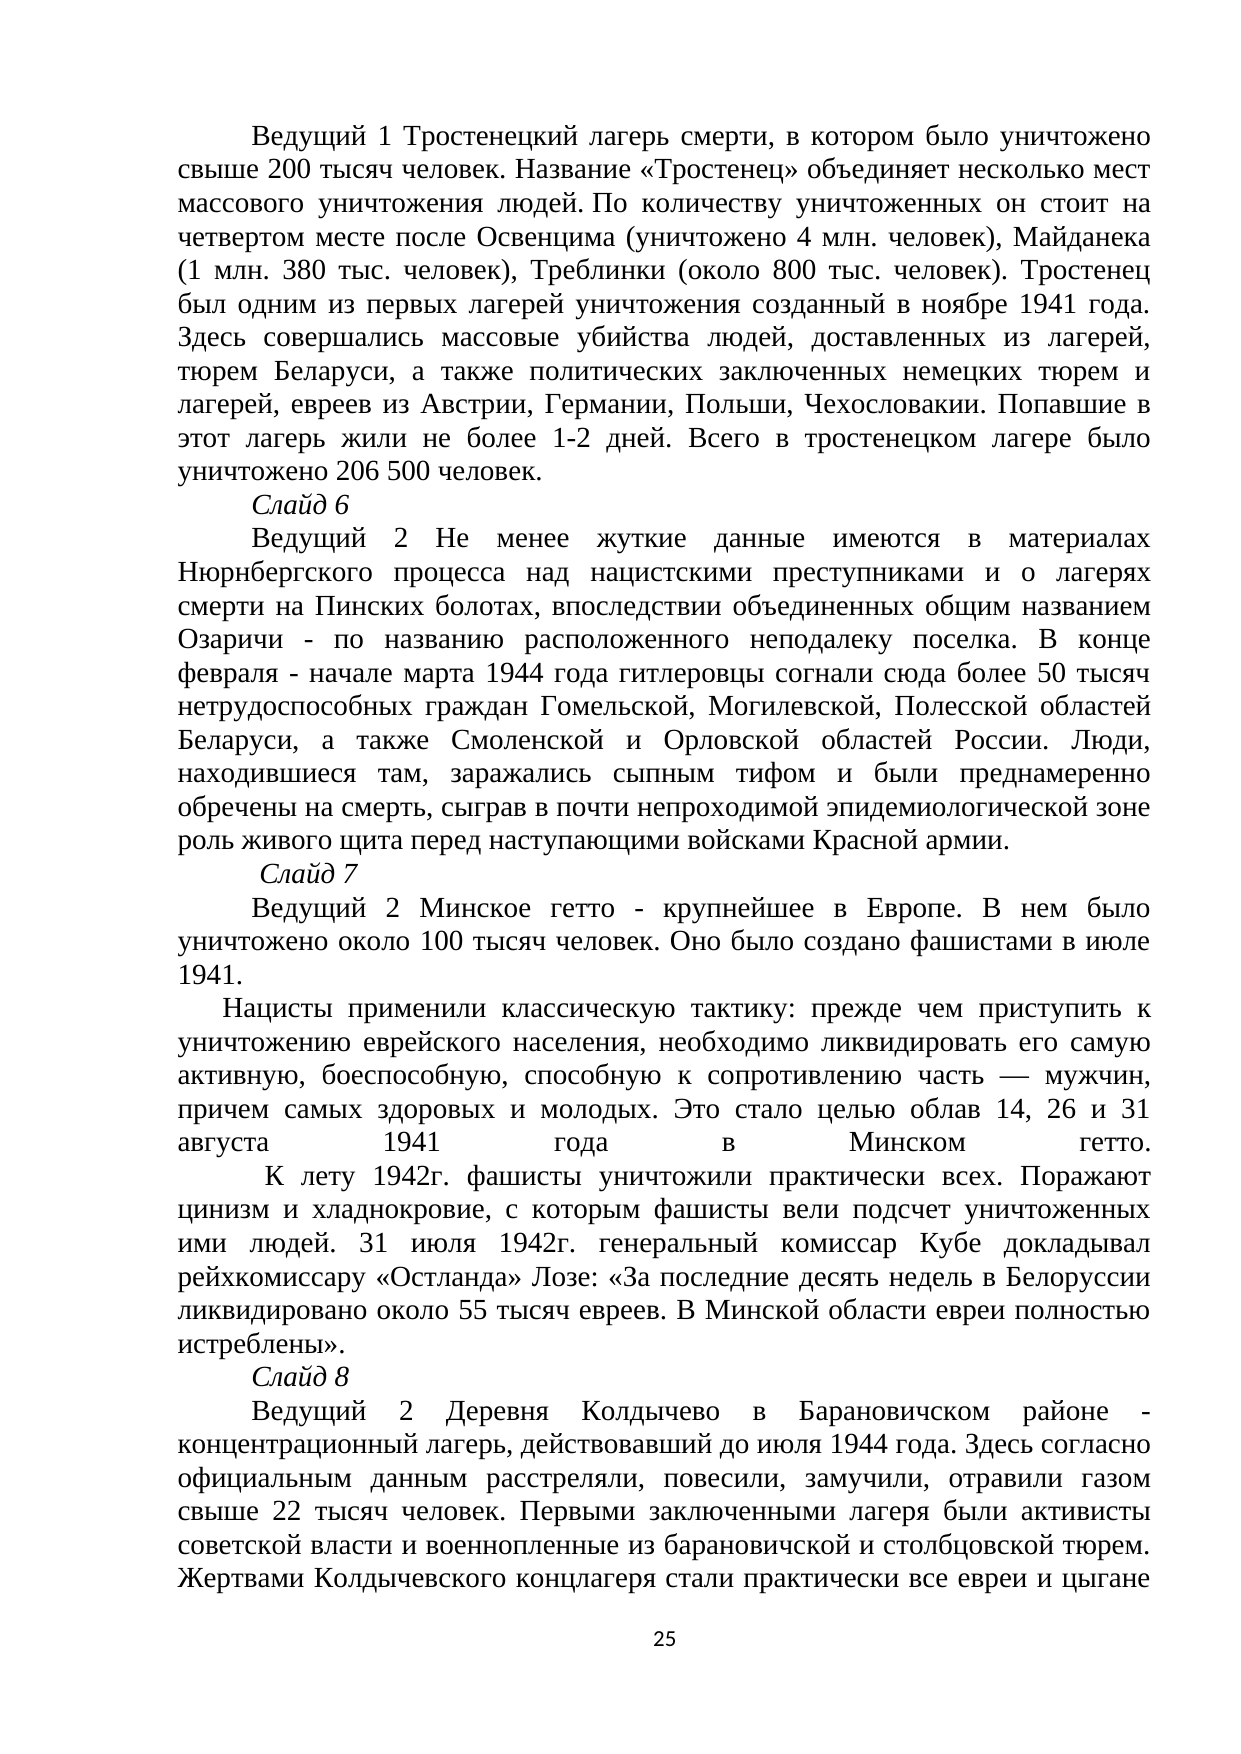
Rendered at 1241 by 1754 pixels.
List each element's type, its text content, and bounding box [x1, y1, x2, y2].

text Ведущий 2 Минское гетто - крупнейшее в Европе. В нем было уничтожено около 100 тысяч человек. Оно было создано фашистами в июле 1941. Нацисты применили классическую тактику: прежде чем приступить к уничтожению еврейского населения, необходимо ликвидировать его самую активную, боеспособную, способную к сопротивлению часть — мужчин, причем самых здоровых и молодых. Это стало целью облав 14, 26 и 31 августа 1941 года в Минском гетто. К лету 1942г. фашисты уничтожили практически всех. Поражают цинизм и хладнокровие, с которым фашисты вели подсчет уничтоженных ими людей. 31 июля 1942г. генеральный комиссар Кубе докладывал рейхкомиссару «Остланда» Лозе: «За последние десять недель в Белоруссии ликвидировано около 55 тысяч евреев. В Минской области евреи полностью истреблены». [177, 890, 1152, 1359]
text Слайд 6 [177, 487, 1152, 521]
text Ведущий 2 Не менее жуткие данные имеются в материалах Нюрнбергского процесса над нацистскими преступниками и о лагерях смерти на Пинских болотах, впоследствии объединенных общим названием Озаричи - по названию расположенного неподалеку поселка. В конце февраля - начале марта 1944 года гитлеровцы согнали сюда более 50 тысяч нетрудоспособных граждан Гомельской, Могилевской, Полесской областей Беларуси, а также Смоленской и Орловской областей России. Люди, находившиеся там, заражались сыпным тифом и были преднамеренно обречены на смерть, сыграв в почти непроходимой эпидемиологической зоне роль живого щита перед наступающими войсками Красной армии. [177, 521, 1152, 856]
text Слайд 7 [177, 856, 1152, 890]
text Слайд 8 [177, 1359, 1152, 1393]
text Ведущий 1 Тростенецкий лагерь смерти, в котором было уничтожено свыше 200 тысяч человек. Название «Тростенец» объединяет несколько мест массового уничтожения людей. По количеству уничтоженных он стоит на четвертом месте после Освенцима (уничтожено 4 млн. человек), Майданека (1 млн. 380 тыс. человек), Треблинки (около 800 тыс. человек). Тростенец был одним из первых лагерей уничтожения созданный в ноябре 1941 года. Здесь совершались массовые убийства людей, доставленных из лагерей, тюрем Беларуси, а также политических заключенных немецких тюрем и лагерей, евреев из Австрии, Германии, Польши, Чехословакии. Попавшие в этот лагерь жили не более 1-2 дней. Всего в тростенецком лагере было уничтожено 206 500 человек. [177, 118, 1152, 487]
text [177, 1393, 1152, 1594]
